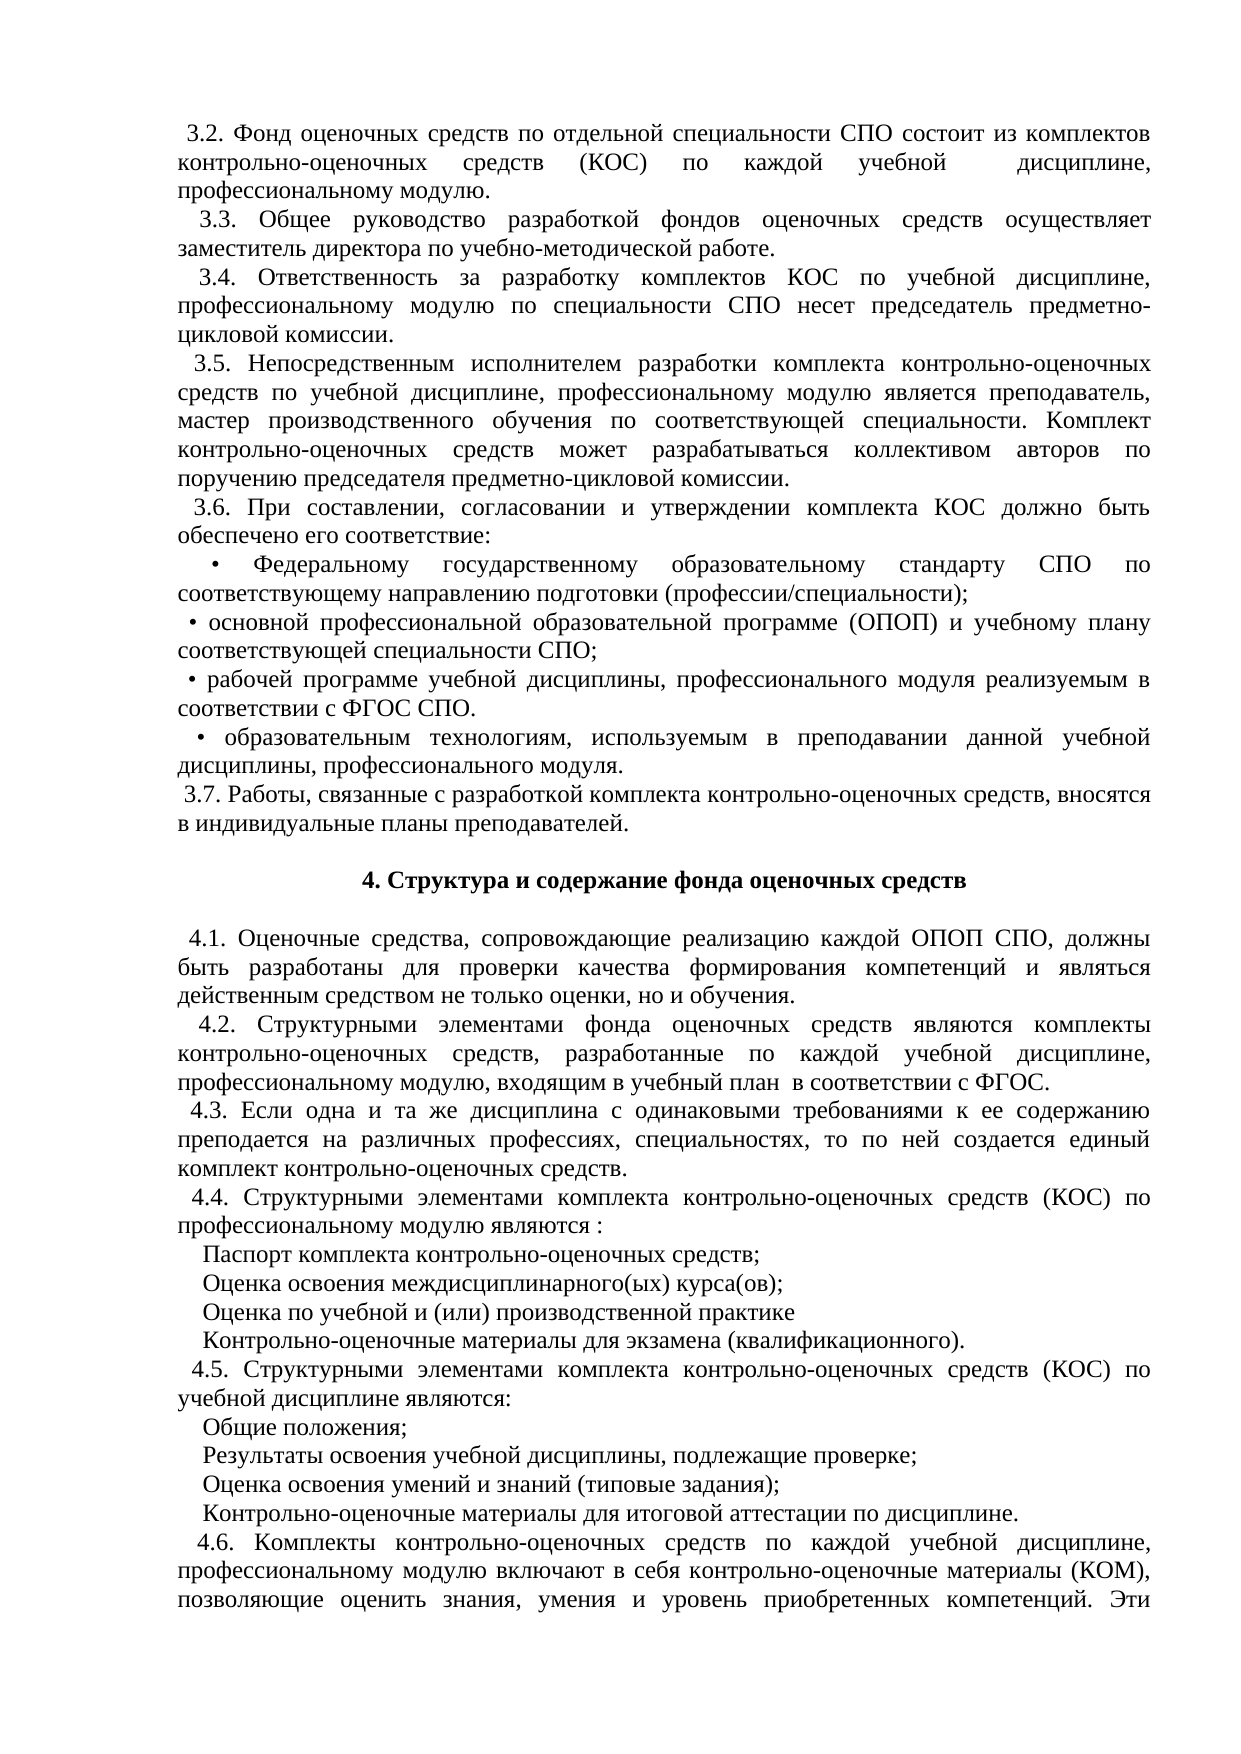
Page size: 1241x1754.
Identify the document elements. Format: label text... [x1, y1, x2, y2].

text Оценка освоения междисциплинарного(ых) курса(ов); [177, 1268, 1152, 1297]
text 4.2. Структурными элементами фонда оценочных средств являются комплекты контрольно-оценочных средств, разработанные по каждой учебной дисциплине, профессиональному модулю, входящим в учебный план в соответствии с ФГОС. [177, 1009, 1152, 1096]
text 4.3. Если одна и та же дисциплина с одинаковыми требованиями к ее содержанию преподается на различных профессиях, специальностях, то по ней создается единый комплект контрольно-оценочных средств. [177, 1096, 1152, 1182]
text Оценка по учебной и (или) производственной практике [177, 1297, 1152, 1326]
text 4.1. Оценочные средства, сопровождающие реализацию каждой ОПОП СПО, должны быть разработаны для проверки качества формирования компетенций и являться действенным средством не только оценки, но и обучения. [177, 923, 1152, 1009]
text Оценка освоения умений и знаний (типовые задания); [177, 1469, 1152, 1498]
text 3.4. Ответственность за разработку комплектов КОС по учебной дисциплине, профессиональному модулю по специальности СПО несет председатель предметно-цикловой комиссии. [177, 262, 1152, 348]
text Общие положения; [177, 1412, 1152, 1441]
text 3.5. Непосредственным исполнителем разработки комплекта контрольно-оценочных средств по учебной дисциплине, профессиональному модулю является преподаватель, мастер производственного обучения по соответствующей специальности. Комплект контрольно-оценочных средств может разрабатываться коллективом авторов по поручению председателя предметно-цикловой комиссии. [177, 348, 1152, 492]
text 4.5. Структурными элементами комплекта контрольно-оценочных средств (КОС) по учебной дисциплине являются: [177, 1354, 1152, 1412]
text 3.7. Работы, связанные с разработкой комплекта контрольно-оценочных средств, вносятся в индивидуальные планы преподавателей. [177, 779, 1152, 837]
text • Федеральному государственному образовательному стандарту СПО по соответствующему направлению подготовки (профессии/специальности); [177, 549, 1152, 607]
text Результаты освоения учебной дисциплины, подлежащие проверке; [177, 1441, 1152, 1469]
text • образовательным технологиям, используемым в преподавании данной учебной дисциплины, профессионального модуля. [177, 722, 1152, 779]
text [177, 1527, 1152, 1613]
text 3.2. Фонд оценочных средств по отдельной специальности СПО состоит из комплектов контрольно-оценочных средств (КОС) по каждой учебной дисциплине, профессиональному модулю. [177, 118, 1152, 204]
text Контрольно-оценочные материалы для экзамена (квалификационного). [177, 1326, 1152, 1354]
text • основной профессиональной образовательной программе (ОПОП) и учебному плану соответствующей специальности СПО; [177, 607, 1152, 664]
text • рабочей программе учебной дисциплины, профессионального модуля реализуемым в соответствии с ФГОС СПО. [177, 664, 1152, 722]
text 3.6. При составлении, согласовании и утверждении комплекта КОС должно быть обеспечено его соответствие: [177, 492, 1152, 549]
text 4.4. Структурными элементами комплекта контрольно-оценочных средств (КОС) по профессиональному модулю являются : [177, 1182, 1152, 1239]
text 4. Структура и содержание фонда оценочных средств [177, 866, 1152, 894]
text Контрольно-оценочные материалы для итоговой аттестации по дисциплине. [177, 1498, 1152, 1527]
text Паспорт комплекта контрольно-оценочных средств; [177, 1239, 1152, 1268]
text 3.3. Общее руководство разработкой фондов оценочных средств осуществляет заместитель директора по учебно-методической работе. [177, 204, 1152, 262]
